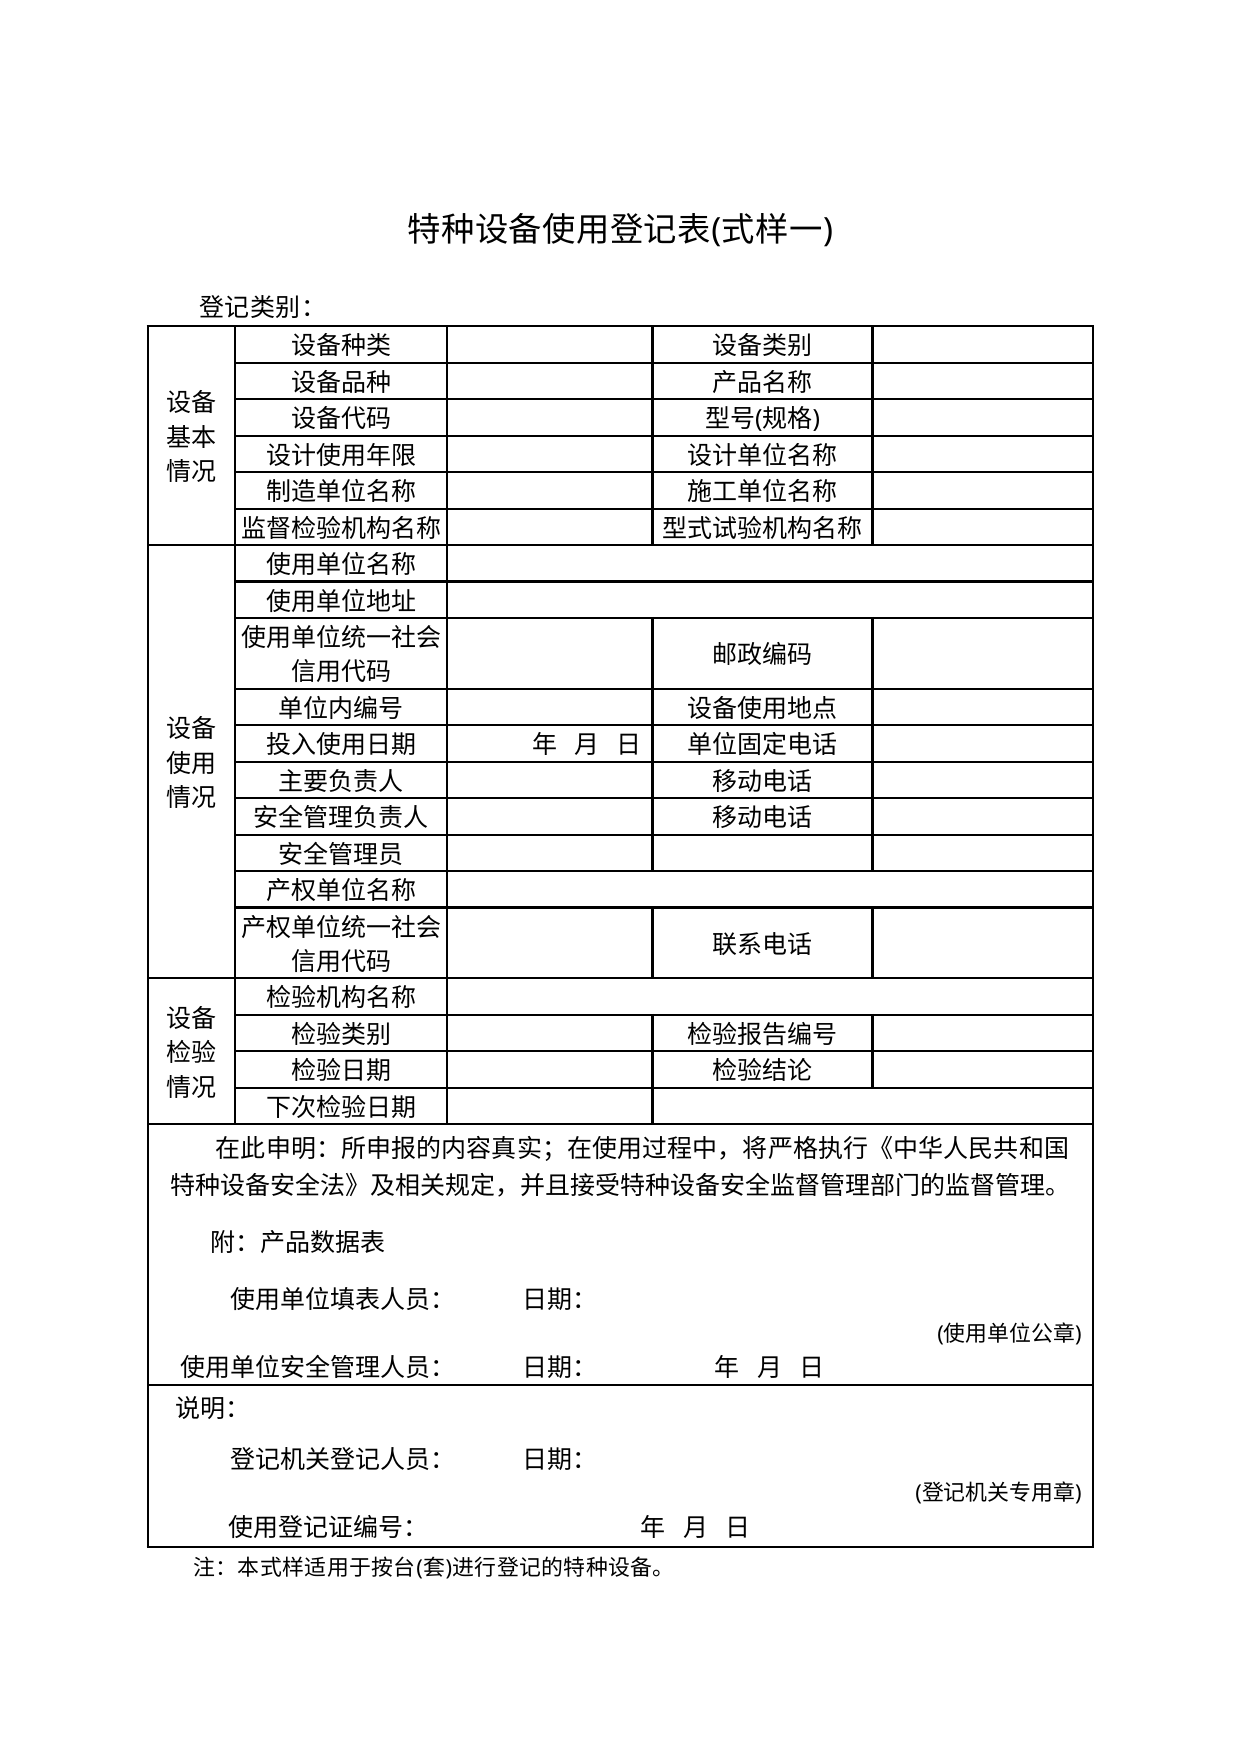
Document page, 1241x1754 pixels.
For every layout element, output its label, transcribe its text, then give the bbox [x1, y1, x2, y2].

table_cell [874, 763, 1092, 797]
table_cell [874, 437, 1092, 471]
table_cell [448, 583, 1092, 617]
table_cell 移动电话 [654, 763, 871, 797]
table_cell [448, 836, 651, 870]
table_cell 施工单位名称 [654, 473, 871, 507]
table_cell 设备 检验 情况 [149, 979, 234, 1123]
table_cell 设备使用情况 [149, 546, 234, 977]
table_cell 使用单位地址 [236, 583, 446, 617]
table_cell [654, 836, 871, 870]
table_cell 年 月 日 [448, 726, 651, 761]
table_cell 检验报告编号 [654, 1016, 871, 1050]
table_cell [448, 400, 651, 434]
table_cell [448, 1052, 651, 1087]
table_cell 检验结论 [654, 1052, 871, 1087]
table_cell 说明： 登记机关登记人员： 日期： (登记机关专用章) 使用登记证编号： 年 月 日 [149, 1386, 1092, 1546]
table_cell [448, 872, 1092, 906]
table_cell 产品名称 [654, 364, 871, 398]
table_cell [448, 1016, 651, 1050]
table_cell 联系电话 [654, 909, 871, 977]
table_cell 主要负责人 [236, 763, 446, 797]
table_header 设备类别 [654, 327, 871, 362]
table_cell [874, 726, 1092, 761]
table_cell [448, 909, 651, 977]
table_cell [874, 400, 1092, 434]
table_cell 移动电话 [654, 799, 871, 833]
table_cell 邮政编码 [654, 619, 871, 688]
table_cell [874, 364, 1092, 398]
table_cell 投入使用日期 [236, 726, 446, 761]
table_cell [654, 1089, 1092, 1123]
table_cell 在此申明：所申报的内容真实；在使用过程中，将严格执行《中华人民共和国特种设备安全法》及相关规定，并且接受特种设备安全监督管理部门的监督管理。 附：产品数据表 使用单位填表人员： 日期： (使用单位公章) 使用单位安全管理人员： 日期： 年 月 日 [149, 1125, 1092, 1384]
table_cell [874, 510, 1092, 544]
table_cell 设备使用地点 [654, 690, 871, 724]
text 登记类别： [148, 283, 1092, 325]
table_cell [448, 799, 651, 833]
table_cell 检验类别 [236, 1016, 446, 1050]
table_header [448, 327, 651, 362]
table_cell [448, 619, 651, 688]
table_cell [874, 1052, 1092, 1087]
table_cell 检验日期 [236, 1052, 446, 1087]
table_cell [448, 690, 651, 724]
table_cell [874, 619, 1092, 688]
table_cell [448, 546, 1092, 580]
table_cell [448, 979, 1092, 1014]
table_cell 单位固定电话 [654, 726, 871, 761]
table_header 设备 基本 情况 [149, 327, 234, 544]
table_cell [448, 437, 651, 471]
table_cell 设计使用年限 [236, 437, 446, 471]
table_cell [448, 510, 651, 544]
table_cell [448, 763, 651, 797]
table_cell 型号(规格) [654, 400, 871, 434]
text 注：本式样适用于按台(套)进行登记的特种设备。 [148, 1548, 1092, 1582]
table_cell 制造单位名称 [236, 473, 446, 507]
table_cell [874, 473, 1092, 507]
table_header 设备种类 [236, 327, 446, 362]
table_cell [448, 364, 651, 398]
text 特种设备使用登记表(式样一) [148, 194, 1092, 259]
table_cell 设备品种 [236, 364, 446, 398]
table_cell 单位内编号 [236, 690, 446, 724]
table_cell 型式试验机构名称 [654, 510, 871, 544]
table_cell [874, 799, 1092, 833]
table_cell 产权单位统一社会 信用代码 [236, 909, 446, 977]
table_cell [874, 690, 1092, 724]
table_header [874, 327, 1092, 362]
table_cell 下次检验日期 [236, 1089, 446, 1123]
table_cell [448, 473, 651, 507]
table_cell [874, 1016, 1092, 1050]
table_cell 安全管理负责人 [236, 799, 446, 833]
table_cell [448, 1089, 651, 1123]
table_cell 产权单位名称 [236, 872, 446, 906]
table_cell 设备代码 [236, 400, 446, 434]
table_cell 安全管理员 [236, 836, 446, 870]
table_cell 监督检验机构名称 [236, 510, 446, 544]
table_cell [874, 909, 1092, 977]
table_cell 使用单位统一社会 信用代码 [236, 619, 446, 688]
table_cell 使用单位名称 [236, 546, 446, 580]
table_cell 检验机构名称 [236, 979, 446, 1014]
table_cell [874, 836, 1092, 870]
table_cell 设计单位名称 [654, 437, 871, 471]
